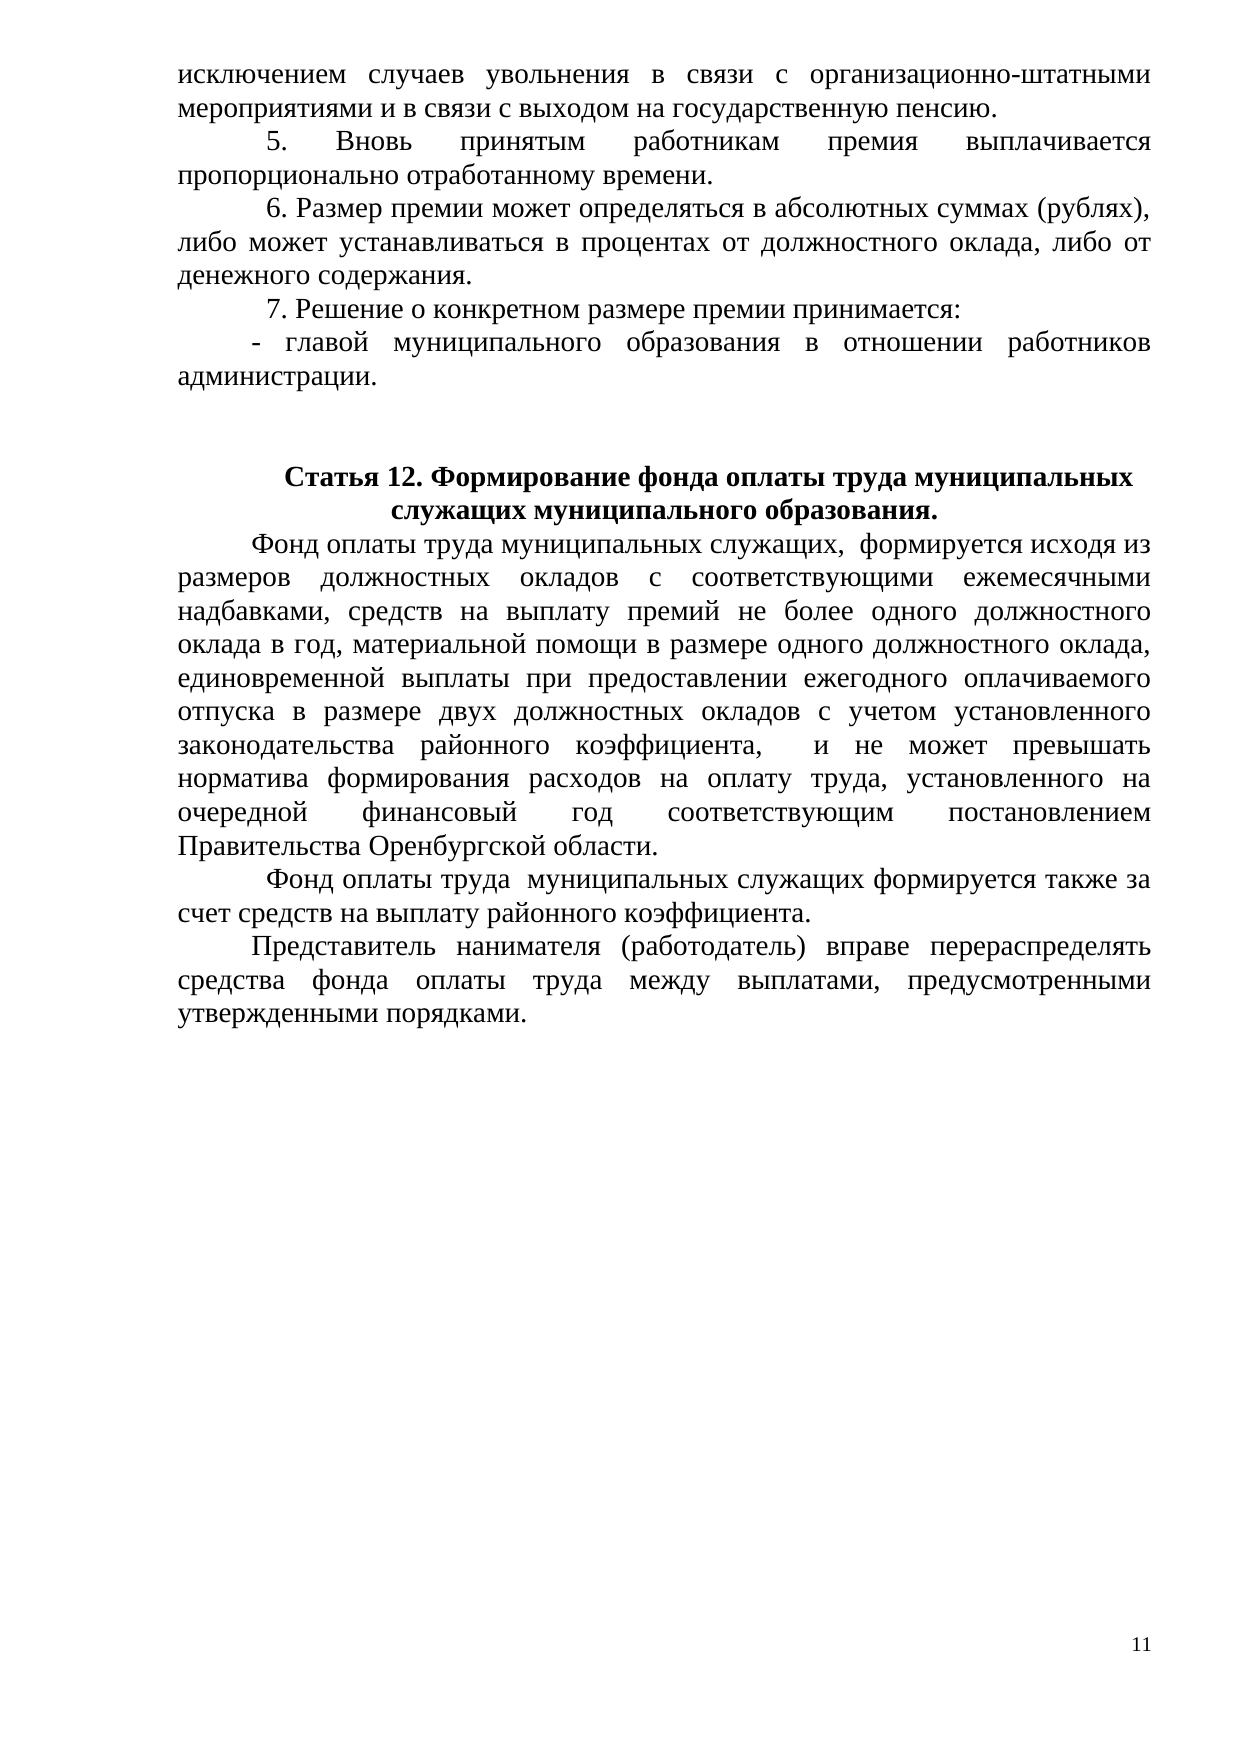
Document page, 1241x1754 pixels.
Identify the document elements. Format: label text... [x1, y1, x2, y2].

text - главой муниципального образования в отношении работников администрации. [177, 324, 1152, 392]
text Фонд оплаты труда муниципальных служащих формируется также за счет средств на выплату районного коэффициента. [177, 861, 1152, 928]
text Представитель нанимателя (работодатель) вправе перераспределять средства фонда оплаты труда между выплатами, предусмотренными утвержденными порядками. [177, 928, 1152, 1029]
text 6. Размер премии может определяться в абсолютных суммах (рублях), либо может устанавливаться в процентах от должностного оклада, либо от денежного содержания. [177, 190, 1152, 291]
text Статья 12. Формирование фонда оплаты труда муниципальных служащих муниципального образования. [177, 459, 1152, 526]
text 7. Решение о конкретном размере премии принимается: [177, 291, 1152, 324]
text Фонд оплаты труда муниципальных служащих, формируется исходя из размеров должностных окладов с соответствующими ежемесячными надбавками, средств на выплату премий не более одного должностного оклада в год, материальной помощи в размере одного должностного оклада, единовременной выплаты при предоставлении ежегодного оплачиваемого отпуска в размере двух должностных окладов с учетом установленного законодательства районного коэффициента, и не может превышать норматива формирования расходов на оплату труда, установленного на очередной финансовый год соответствующим постановлением Правительства Оренбургской области. [177, 526, 1152, 861]
text 5. Вновь принятым работникам премия выплачивается пропорционально отработанному времени. [177, 123, 1152, 190]
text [177, 56, 1152, 123]
